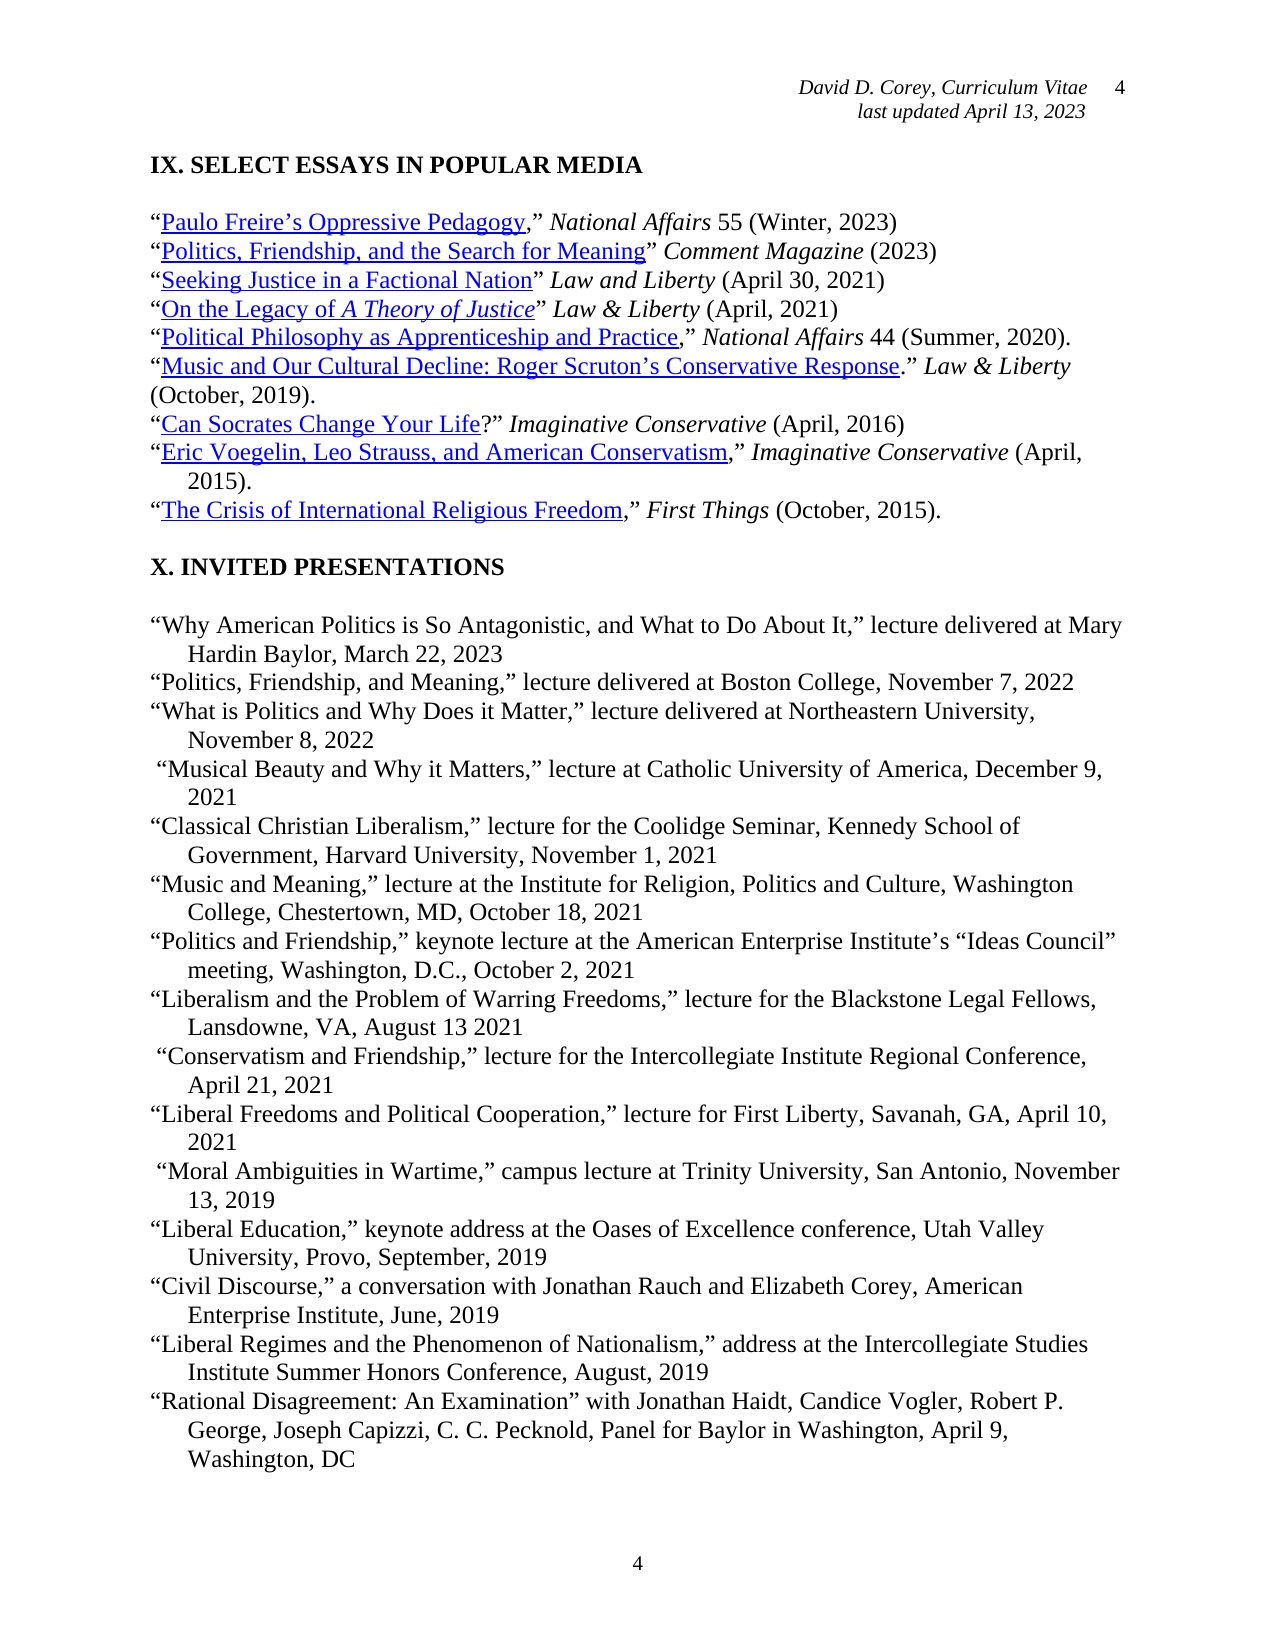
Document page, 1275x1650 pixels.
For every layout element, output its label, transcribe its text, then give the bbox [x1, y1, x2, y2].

text “Liberalism and the Problem of Warring Freedoms,” lecture for the Blackstone Legal Fellows, Lansdowne, VA, August 13 2021 [150, 984, 1125, 1041]
text “Why American Politics is So Antagonistic, and What to Do About It,” lecture delivered at Mary Hardin Baylor, March 22, 2023 [150, 610, 1125, 667]
text “Music and Our Cultural Decline: Roger Scruton’s Conservative Response.” Law & Liberty (October, 2019). [150, 351, 1125, 409]
text “Moral Ambiguities in Wartime,” campus lecture at Trinity University, San Antonio, November 13, 2019 [150, 1156, 1125, 1214]
text “Liberal Freedoms and Political Cooperation,” lecture for First Liberty, Savanah, GA, April 10, 2021 [150, 1099, 1125, 1156]
text “Eric Voegelin, Leo Strauss, and American Conservatism,” Imaginative Conservative (April, 2015). [150, 437, 1125, 495]
text “Seeking Justice in a Factional Nation” Law and Liberty (April 30, 2021) [150, 265, 1125, 294]
text “Musical Beauty and Why it Matters,” lecture at Catholic University of America, December 9, 2021 [150, 754, 1125, 811]
text X. INVITED PRESENTATIONS [150, 552, 1125, 581]
text “Liberal Education,” keynote address at the Oases of Excellence conference, Utah Valley University, Provo, September, 2019 [150, 1214, 1125, 1271]
text “Liberal Regimes and the Phenomenon of Nationalism,” address at the Intercollegiate Studies Institute Summer Honors Conference, August, 2019 [150, 1329, 1125, 1386]
text “Civil Discourse,” a conversation with Jonathan Rauch and Elizabeth Corey, American Enterprise Institute, June, 2019 [150, 1271, 1125, 1329]
text “Political Philosophy as Apprenticeship and Practice,” National Affairs 44 (Summer, 2020). [150, 322, 1125, 351]
text “Paulo Freire’s Oppressive Pedagogy,” National Affairs 55 (Winter, 2023) [150, 207, 1125, 236]
text “Can Socrates Change Your Life?” Imaginative Conservative (April, 2016) [150, 409, 1125, 437]
text “Rational Disagreement: An Examination” with Jonathan Haidt, Candice Vogler, Robert P. George, Joseph Capizzi, C. C. Pecknold, Panel for Baylor in Washington, April 9, Washington, DC [150, 1386, 1125, 1472]
text “The Crisis of International Religious Freedom,” First Things (October, 2015). [150, 495, 1125, 524]
text “On the Legacy of A Theory of Justice” Law & Liberty (April, 2021) [150, 294, 1125, 322]
text “Politics, Friendship, and the Search for Meaning” Comment Magazine (2023) [150, 236, 1125, 265]
text “What is Politics and Why Does it Matter,” lecture delivered at Northeastern University, November 8, 2022 [150, 696, 1125, 754]
text IX. SELECT ESSAYS IN POPULAR MEDIA [150, 150, 1125, 179]
text “Politics and Friendship,” keynote lecture at the American Enterprise Institute’s “Ideas Council” meeting, Washington, D.C., October 2, 2021 [150, 926, 1125, 984]
text “Classical Christian Liberalism,” lecture for the Coolidge Seminar, Kennedy School of Government, Harvard University, November 1, 2021 [150, 811, 1125, 869]
text “Politics, Friendship, and Meaning,” lecture delivered at Boston College, November 7, 2022 [150, 667, 1125, 696]
text “Music and Meaning,” lecture at the Institute for Religion, Politics and Culture, Washington College, Chestertown, MD, October 18, 2021 [150, 869, 1125, 926]
text “Conservatism and Friendship,” lecture for the Intercollegiate Institute Regional Conference, April 21, 2021 [150, 1041, 1125, 1099]
